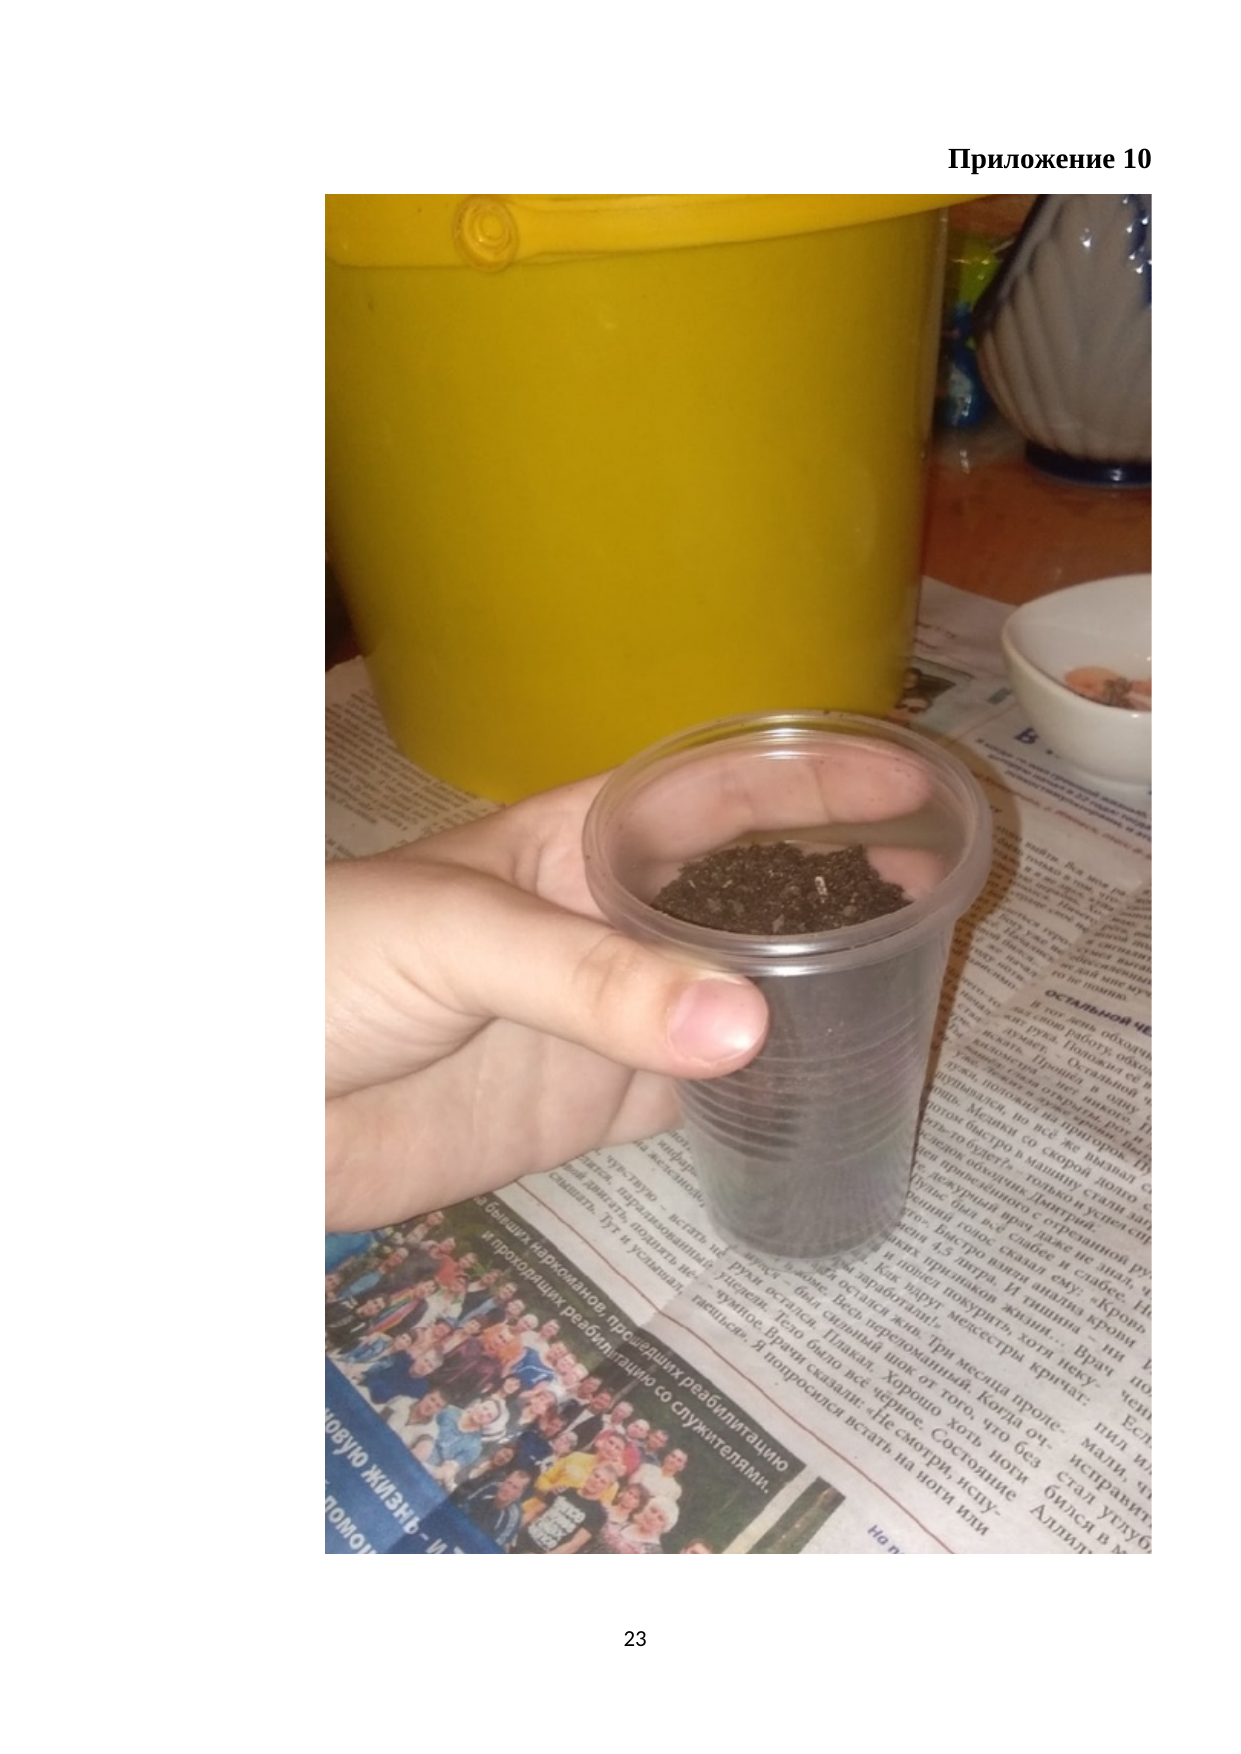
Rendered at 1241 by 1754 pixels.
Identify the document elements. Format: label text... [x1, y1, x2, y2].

text Приложение 10 [118, 141, 1152, 175]
picture [325, 194, 1152, 1554]
